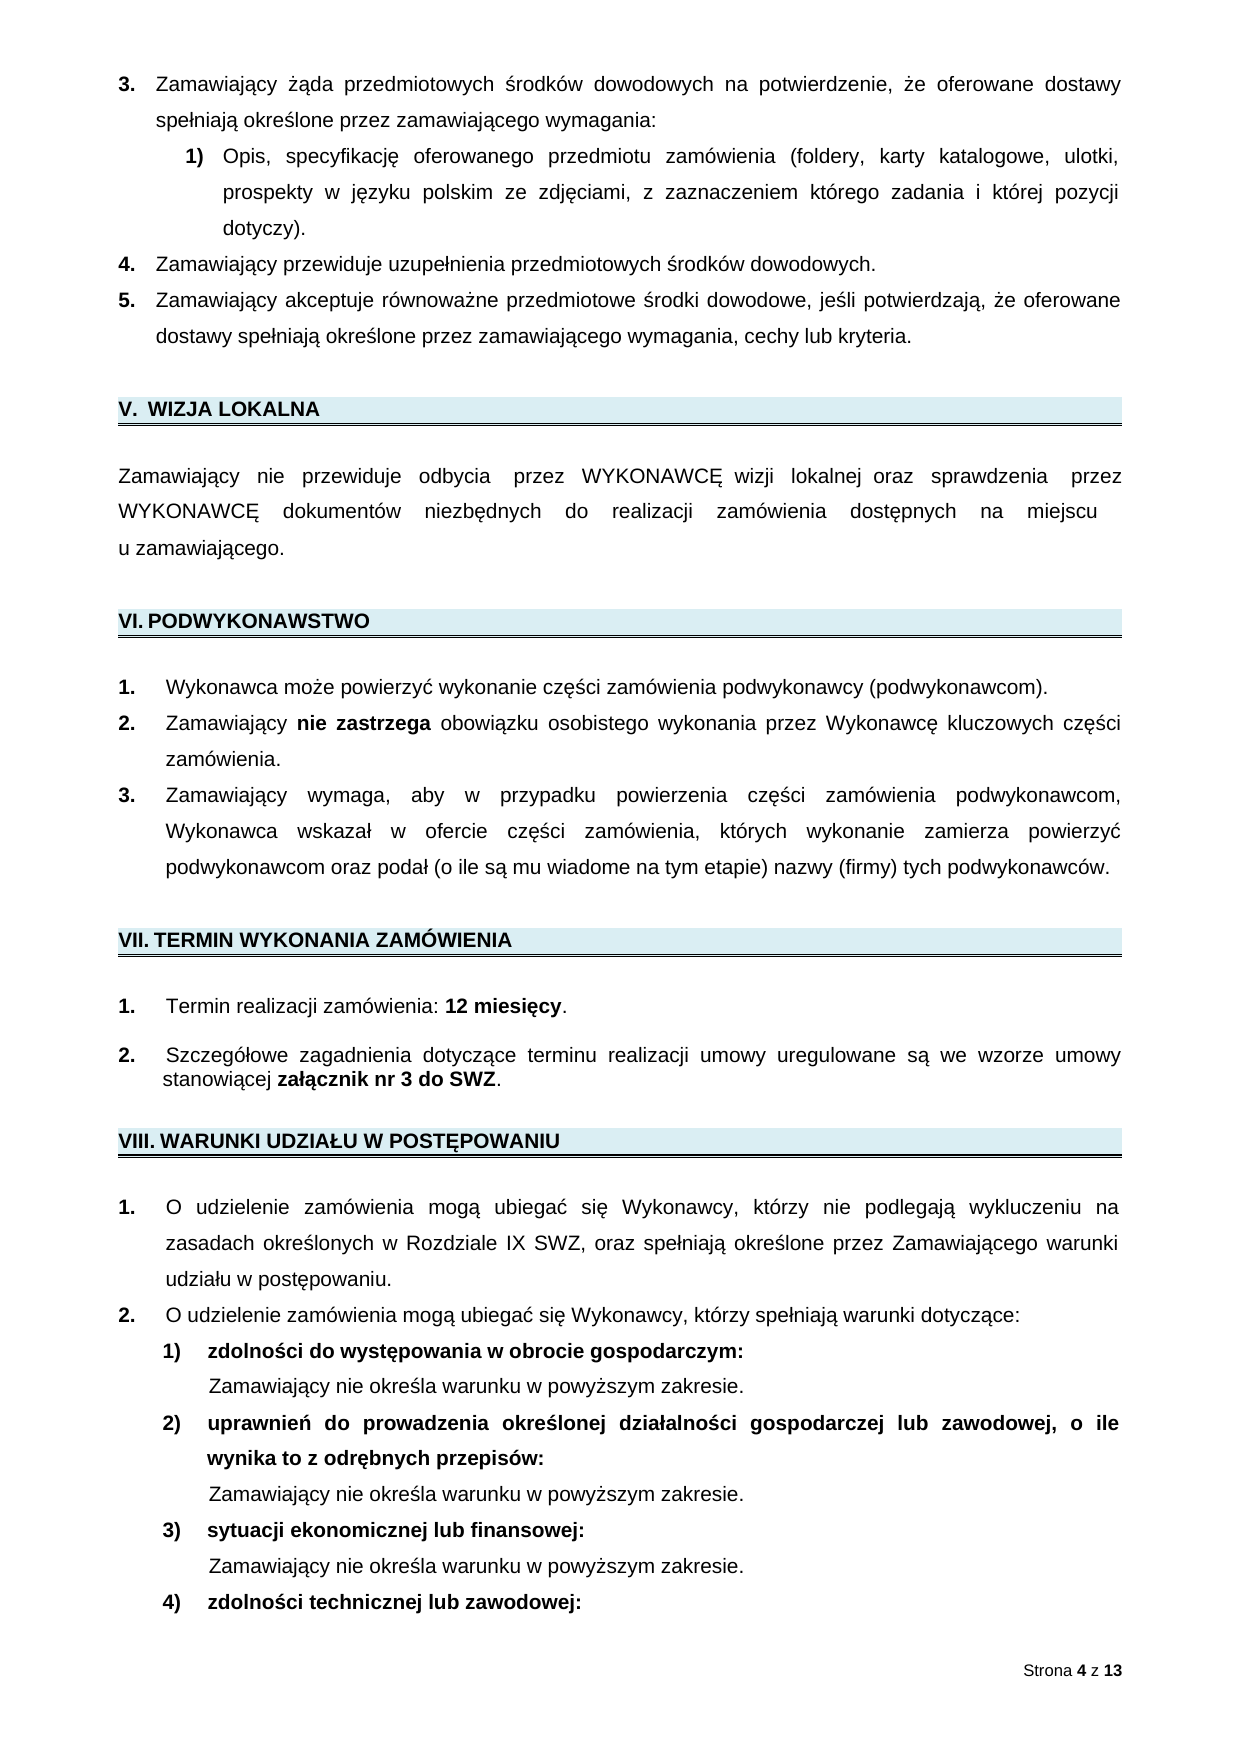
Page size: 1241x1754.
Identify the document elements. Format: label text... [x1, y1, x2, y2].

list sytuacji ekonomicznej lub finansowej: [162, 1518, 1120, 1542]
list zdolności do występowania w obrocie gospodarczym: [162, 1338, 1120, 1362]
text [208, 1554, 1120, 1578]
list O udzielenie zamówienia mogą ubiegać się Wykonawcy, którzy spełniają warunki dotyczące: [118, 1302, 1120, 1326]
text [208, 1482, 1120, 1506]
list zdolności technicznej lub zawodowej: [162, 1590, 1120, 1614]
list TERMIN WYKONANIA ZAMÓWIENIA [118, 928, 1122, 954]
list Zamawiający wymaga, aby w przypadku powierzenia części zamówienia podwykonawcom, Wykonawca wskazał w ofercie części zamówienia, których wykonanie zamierza powierzyć podwykonawcom oraz podał (o ile są mu wiadome na tym etapie) nazwy (firmy) tych podwykonawców. [118, 783, 1122, 878]
text Zamawiający nie przewiduje odbycia przez WYKONAWCĘ wizji lokalnej oraz sprawdzenia przez WYKONAWCĘ dokumentów niezbędnych do realizacji zamówienia dostępnych na miejscu u zamawiającego. [118, 463, 1122, 559]
list WARUNKI UDZIAŁU W POSTĘPOWANIU [118, 1128, 1122, 1154]
list Zamawiający żąda przedmiotowych środków dowodowych na potwierdzenie, że oferowane dostawy spełniają określone przez zamawiającego wymagania: [118, 72, 1122, 132]
list Zamawiający przewiduje uzupełnienia przedmiotowych środków dowodowych. [118, 252, 1122, 276]
list Zamawiający akceptuje równoważne przedmiotowe środki dowodowe, jeśli potwierdzają, że oferowane dostawy spełniają określone przez zamawiającego wymagania, cechy lub kryteria. [118, 288, 1122, 348]
text Zamawiający nie określa warunku w powyższym zakresie. [208, 1374, 1120, 1398]
list PODWYKONAWSTWO [118, 609, 1122, 635]
list O udzielenie zamówienia mogą ubiegać się Wykonawcy, którzy nie podlegają wykluczeniu na zasadach określonych w Rozdziale IX SWZ, oraz spełniają określone przez Zamawiającego warunki udziału w postępowaniu. [118, 1195, 1120, 1291]
list Opis, specyfikację oferowanego przedmiotu zamówienia (foldery, karty katalogowe, ulotki, prospekty w języku polskim ze zdjęciami, z zaznaczeniem którego zadania i której pozycji dotyczy). [185, 144, 1120, 240]
list WIZJA LOKALNA [118, 397, 1122, 423]
list uprawnień do prowadzenia określonej działalności gospodarczej lub zawodowej, o ile wynika to z odrębnych przepisów: [162, 1410, 1120, 1470]
list Termin realizacji zamówienia: 12 miesięcy. [118, 994, 1122, 1018]
list Wykonawca może powierzyć wykonanie części zamówienia podwykonawcy (podwykonawcom). [118, 675, 1122, 699]
list Zamawiający nie zastrzega obowiązku osobistego wykonania przez Wykonawcę kluczowych części zamówienia. [118, 711, 1122, 771]
list Szczegółowe zagadnienia dotyczące terminu realizacji umowy uregulowane są we wzorze umowy stanowiącej załącznik nr 3 do SWZ. [118, 1043, 1122, 1091]
